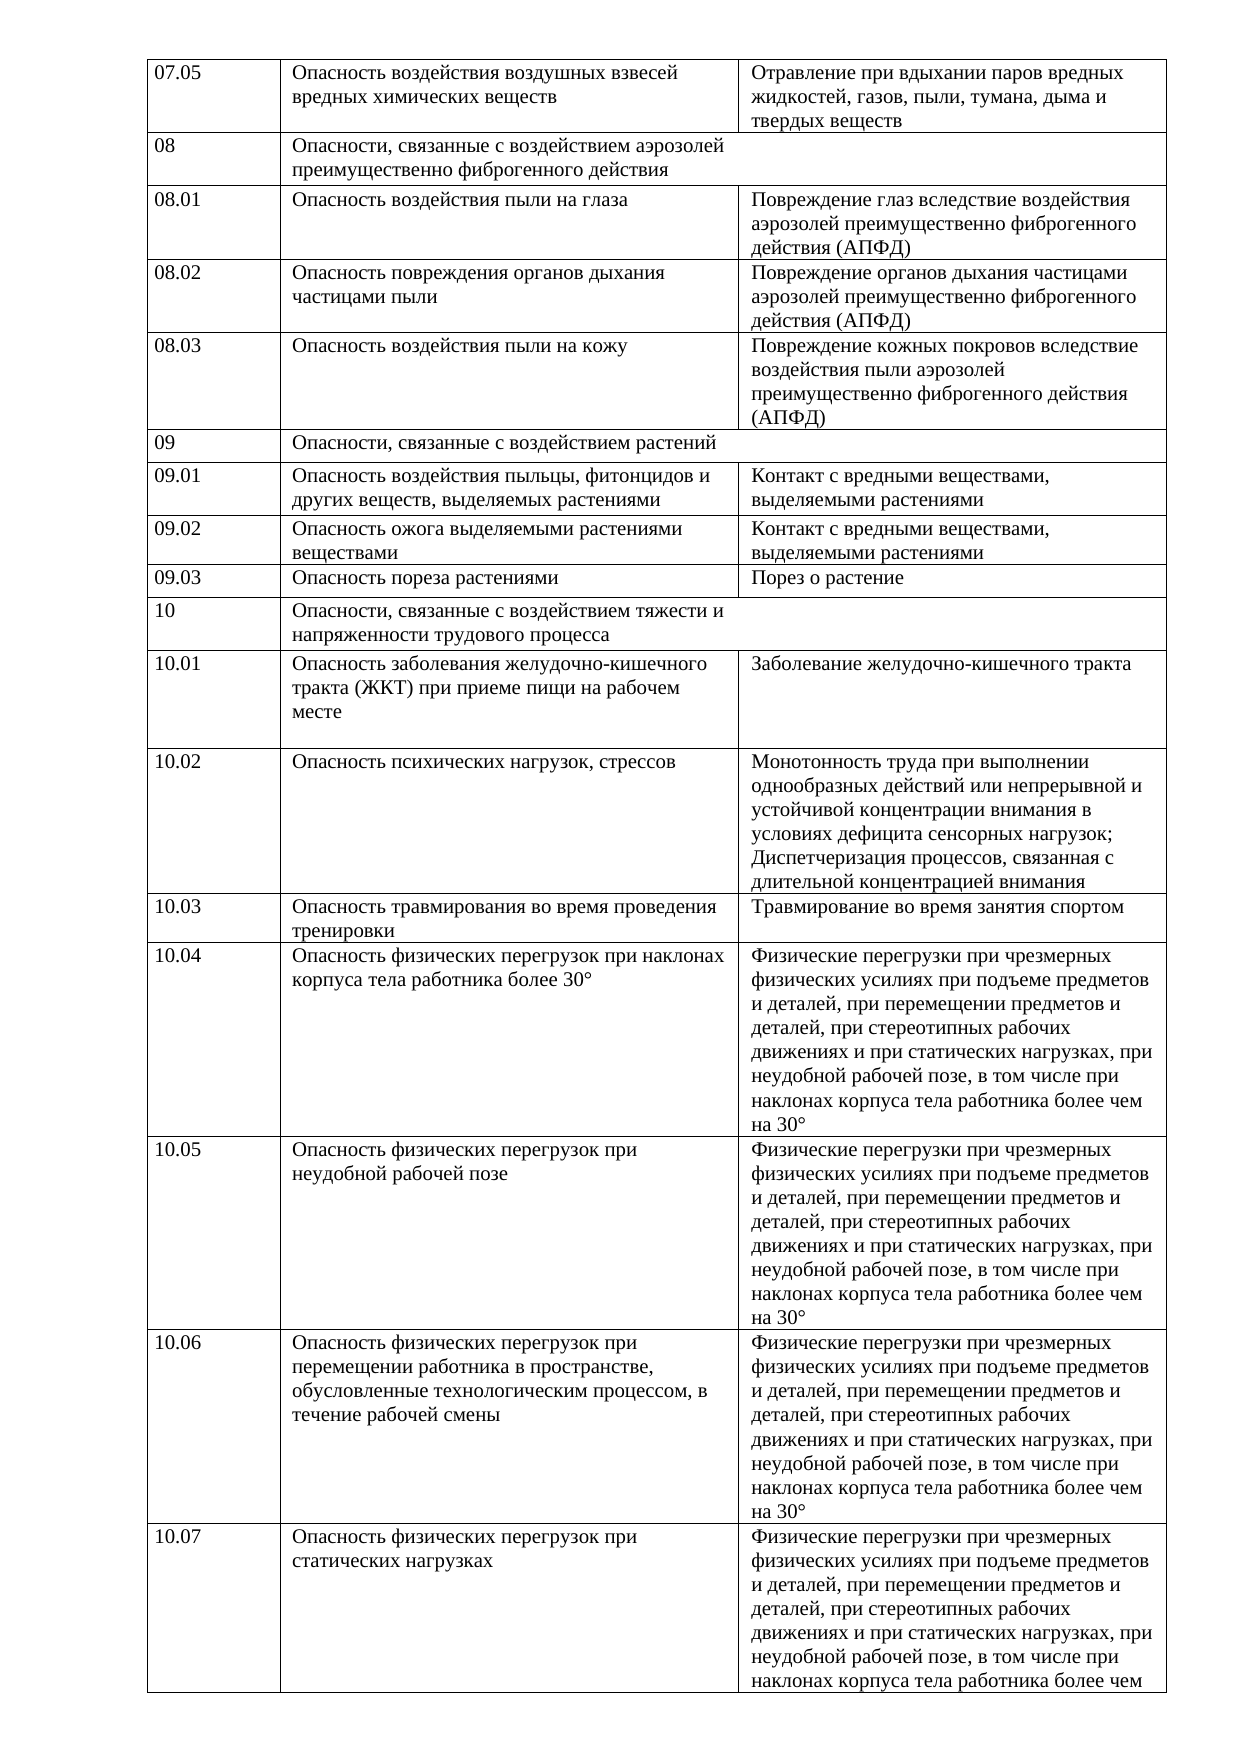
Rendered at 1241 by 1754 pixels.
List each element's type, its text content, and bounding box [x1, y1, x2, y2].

table_cell 09 [148, 430, 280, 462]
table_cell 10.06 [148, 1330, 280, 1523]
table_cell Контакт с вредными веществами, выделяемыми растениями [739, 463, 1166, 515]
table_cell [739, 1524, 1166, 1692]
table_cell 08.03 [148, 333, 280, 429]
table_cell Повреждение кожных покровов вследствие воздействия пыли аэрозолей преимущественно фиброгенного действия (АПФД) [739, 333, 1166, 429]
table_cell Порез о растение [739, 565, 1166, 597]
table_cell Опасность физических перегрузок при перемещении работника в пространстве, обусловленные технологическим процессом, в течение рабочей смены [281, 1330, 738, 1523]
table_cell 07.05 [148, 60, 280, 132]
table_cell Опасность пореза растениями [281, 565, 738, 597]
table_cell Травмирование во время занятия спортом [739, 894, 1166, 942]
table_cell Опасность психических нагрузок, стрессов [281, 749, 738, 893]
table_cell 10 [148, 598, 280, 650]
table_cell Опасность воздействия воздушных взвесей вредных химических веществ [281, 60, 738, 132]
table_cell Отравление при вдыхании паров вредных жидкостей, газов, пыли, тумана, дыма и твердых веществ [739, 60, 1166, 132]
table_cell 08 [148, 133, 280, 185]
table_cell 10.05 [148, 1137, 280, 1329]
table_cell Опасности, связанные с воздействием тяжести и напряженности трудового процесса [281, 598, 738, 650]
table_cell Опасность заболевания желудочно-кишечного тракта (ЖКТ) при приеме пищи на рабочем месте [281, 651, 738, 747]
table_cell Опасность воздействия пыльцы, фитонцидов и других веществ, выделяемых растениями [281, 463, 738, 515]
table_cell Монотонность труда при выполнении однообразных действий или непрерывной и устойчивой концентрации внимания в условиях дефицита сенсорных нагрузок; Диспетчеризация процессов, связанная с длительной концентрацией внимания [739, 749, 1166, 893]
table_cell Повреждение органов дыхания частицами аэрозолей преимущественно фиброгенного действия (АПФД) [739, 260, 1166, 332]
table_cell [281, 1524, 738, 1692]
table_cell Опасности, связанные с воздействием аэрозолей преимущественно фиброгенного действия [281, 133, 738, 185]
table_cell 10.03 [148, 894, 280, 942]
table_cell Опасности, связанные с воздействием растений [281, 430, 738, 462]
table_cell [738, 598, 1166, 650]
table_cell Опасность воздействия пыли на глаза [281, 186, 738, 259]
table_cell Опасность физических перегрузок при неудобной рабочей позе [281, 1137, 738, 1329]
table_cell 10.01 [148, 651, 280, 747]
table_cell 10.04 [148, 943, 280, 1136]
table_cell Опасность травмирования во время проведения тренировки [281, 894, 738, 942]
table_cell Опасность ожога выделяемыми растениями веществами [281, 516, 738, 564]
table_cell [738, 133, 1166, 185]
table_cell 09.02 [148, 516, 280, 564]
table_cell Контакт с вредными веществами, выделяемыми растениями [739, 516, 1166, 564]
table_cell 10.02 [148, 749, 280, 893]
table_cell 08.01 [148, 186, 280, 259]
table_cell Повреждение глаз вследствие воздействия аэрозолей преимущественно фиброгенного действия (АПФД) [739, 186, 1166, 259]
table_cell 09.03 [148, 565, 280, 597]
table_cell Опасность повреждения органов дыхания частицами пыли [281, 260, 738, 332]
table_cell 10.07 [148, 1524, 280, 1692]
table_cell Опасность физических перегрузок при наклонах корпуса тела работника более 30° [281, 943, 738, 1136]
table_cell 09.01 [148, 463, 280, 515]
table_cell [738, 430, 1166, 462]
table_cell Заболевание желудочно-кишечного тракта [739, 651, 1166, 747]
table_cell 08.02 [148, 260, 280, 332]
table_cell Опасность воздействия пыли на кожу [281, 333, 738, 429]
